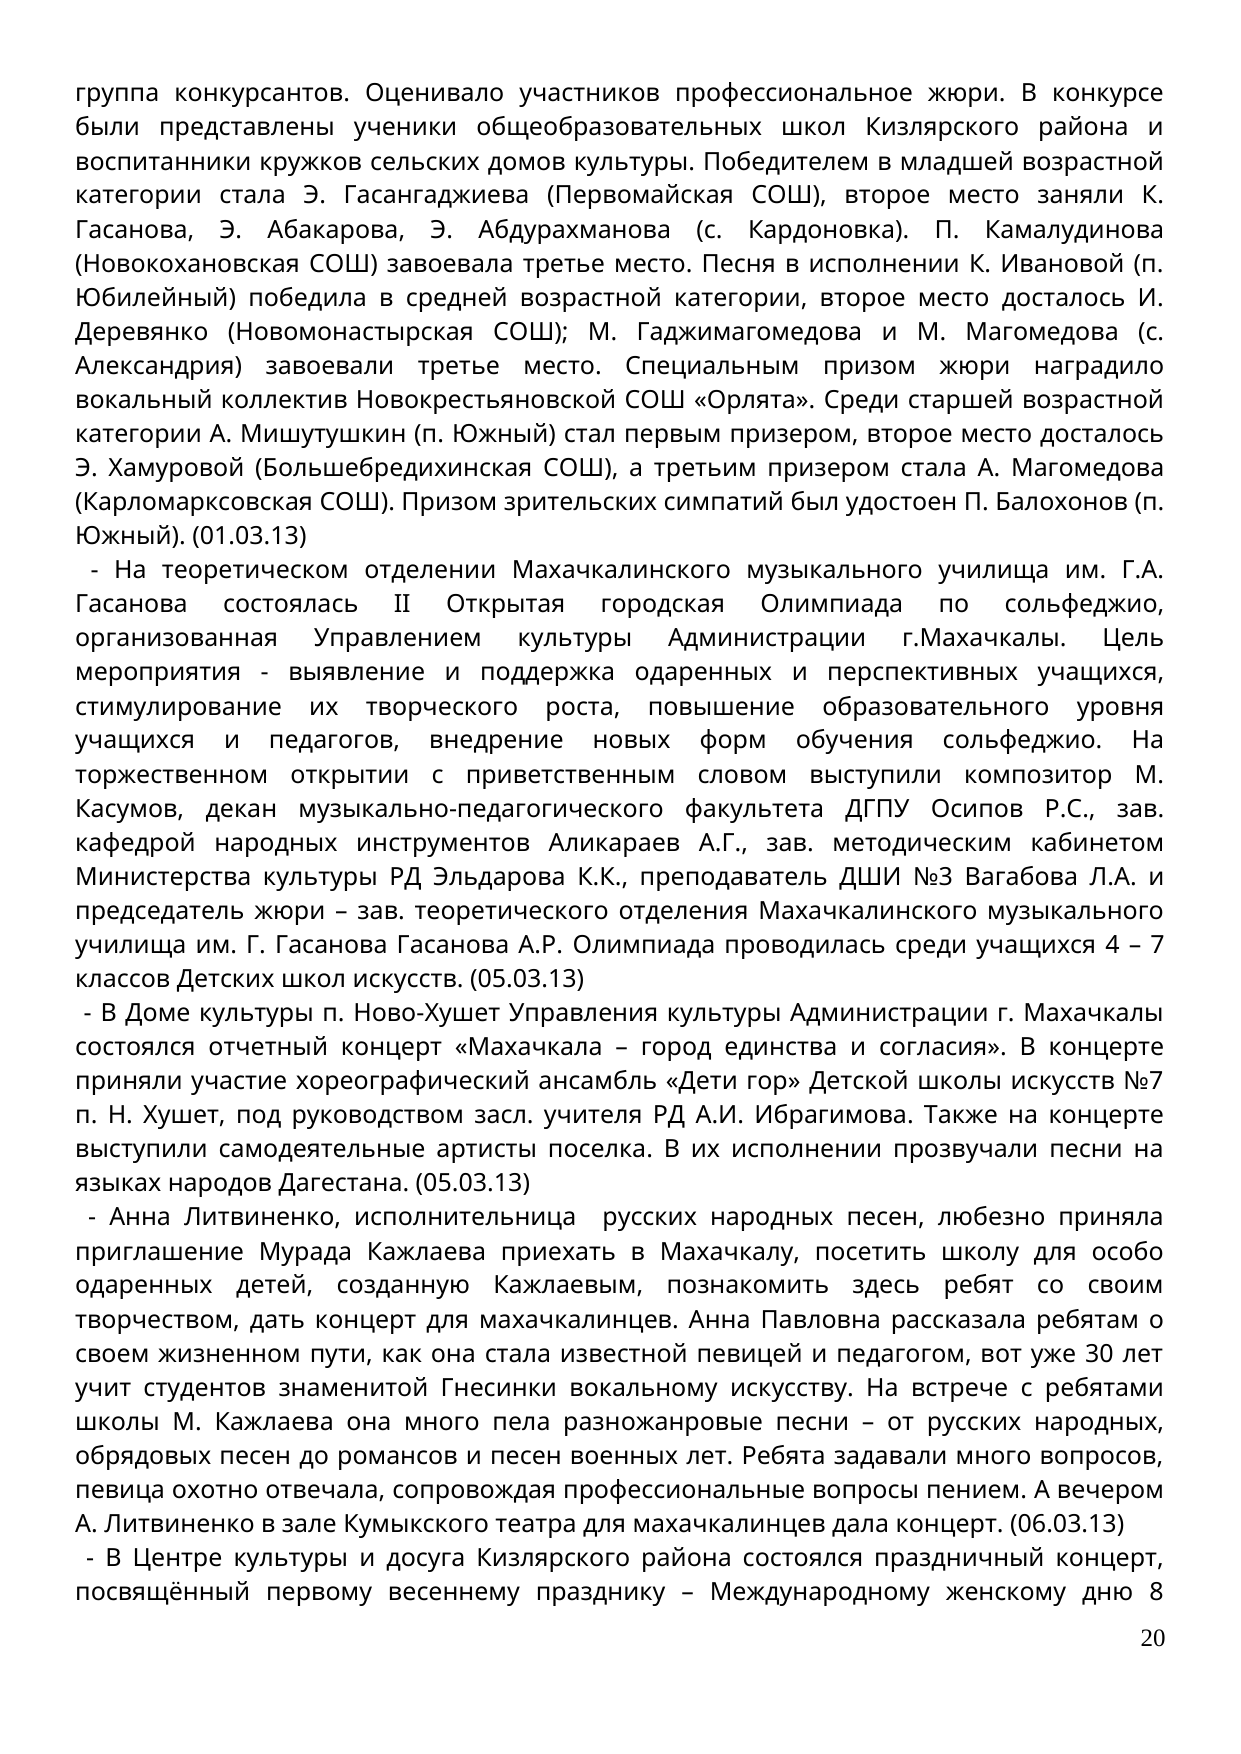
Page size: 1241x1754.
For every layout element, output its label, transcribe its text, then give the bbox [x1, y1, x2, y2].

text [75, 75, 1165, 552]
text - Анна Литвиненко, исполнительница русских народных песен, любезно приняла приглашение Мурада Кажлаева приехать в Махачкалу, посетить школу для особо одаренных детей, созданную Кажлаевым, познакомить здесь ребят со своим творчеством, дать концерт для махачкалинцев. Анна Павловна рассказала ребятам о своем жизненном пути, как она стала известной певицей и педагогом, вот уже 30 лет учит студентов знаменитой Гнесинки вокальному искусству. На встрече с ребятами школы М. Кажлаева она много пела разножанровые песни – от русских народных, обрядовых песен до романсов и песен военных лет. Ребята задавали много вопросов, певица охотно отвечала, сопровождая профессиональные вопросы пением. А вечером А. Литвиненко в зале Кумыкского театра для махачкалинцев дала концерт. (06.03.13) [75, 1199, 1165, 1540]
text - В Доме культуры п. Ново-Хушет Управления культуры Администрации г. Махачкалы состоялся отчетный концерт «Махачкала – город единства и согласия». В концерте приняли участие хореографический ансамбль «Дети гор» Детской школы искусств №7 п. Н. Хушет, под руководством засл. учителя РД А.И. Ибрагимова. Также на концерте выступили самодеятельные артисты поселка. В их исполнении прозвучали песни на языках народов Дагестана. (05.03.13) [75, 995, 1165, 1199]
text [75, 1540, 1165, 1608]
text - На теоретическом отделении Махачкалинского музыкального училища им. Г.А. Гасанова состоялась II Открытая городская Олимпиада по сольфеджио, организованная Управлением культуры Администрации г.Махачкалы. Цель мероприятия - выявление и поддержка одаренных и перспективных учащихся, стимулирование их творческого роста, повышение образовательного уровня учащихся и педагогов, внедрение новых форм обучения сольфеджио. На торжественном открытии с приветственным словом выступили композитор М. Касумов, декан музыкально-педагогического факультета ДГПУ Осипов Р.С., зав. кафедрой народных инструментов Аликараев А.Г., зав. методическим кабинетом Министерства культуры РД Эльдарова К.К., преподаватель ДШИ №3 Вагабова Л.А. и председатель жюри – зав. теоретического отделения Махачкалинского музыкального училища им. Г. Гасанова Гасанова А.Р. Олимпиада проводилась среди учащихся 4 – 7 классов Детских школ искусств. (05.03.13) [75, 552, 1165, 995]
